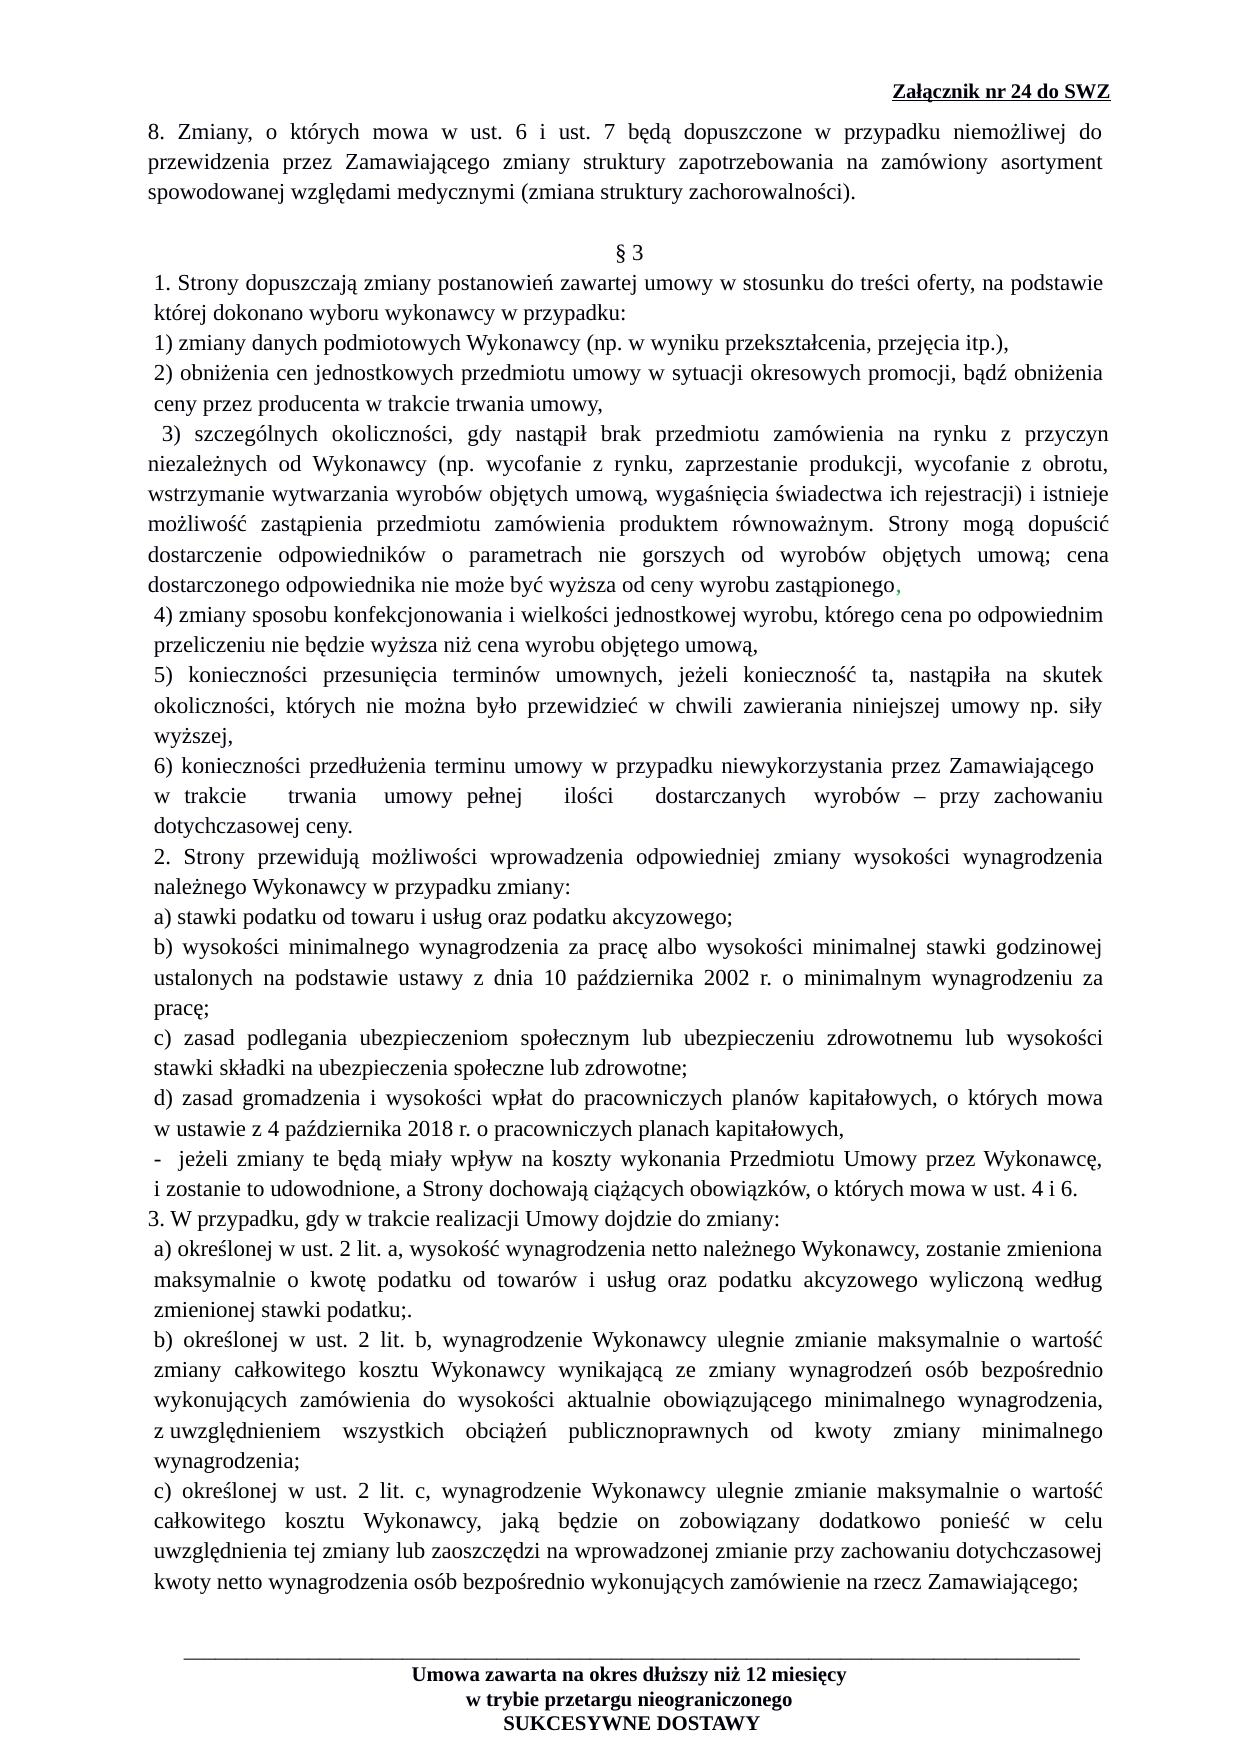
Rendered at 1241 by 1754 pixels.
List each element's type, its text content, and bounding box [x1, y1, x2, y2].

text 1. Strony dopuszczają zmiany postanowień zawartej umowy w stosunku do treści oferty, na podstawie której dokonano wyboru wykonawcy w przypadku: [154, 269, 1104, 325]
text 6) konieczności przedłużenia terminu umowy w przypadku niewykorzystania przez Zamawiającego w trakcie trwania umowy pełnej ilości dostarczanych wyrobów – przy zachowaniu dotychczasowej ceny. [154, 752, 1104, 839]
text a) stawki podatku od towaru i usług oraz podatku akcyzowego; [154, 903, 1104, 929]
text 2) obniżenia cen jednostkowych przedmiotu umowy w sytuacji okresowych promocji, bądź obniżenia ceny przez producenta w trakcie trwania umowy, [154, 359, 1104, 416]
text § 3 [154, 239, 1104, 265]
text 1) zmiany danych podmiotowych Wykonawcy (np. w wyniku przekształcenia, przejęcia itp.), [154, 329, 1104, 356]
text 3) szczególnych okoliczności, gdy nastąpił brak przedmiotu zamówienia na rynku z przyczyn niezależnych od Wykonawcy (np. wycofanie z rynku, zaprzestanie produkcji, wycofanie z obrotu, wstrzymanie wytwarzania wyrobów objętych umową, wygaśnięcia świadectwa ich rejestracji) i istnieje możliwość zastąpienia przedmiotu zamówienia produktem równoważnym. Strony mogą dopuścić dostarczenie odpowiedników o parametrach nie gorszych od wyrobów objętych umową; cena dostarczonego odpowiednika nie może być wyższa od ceny wyrobu zastąpionego, [148, 420, 1110, 597]
text b) wysokości minimalnego wynagrodzenia za pracę albo wysokości minimalnej stawki godzinowej ustalonych na podstawie ustawy z dnia 10 października 2002 r. o minimalnym wynagrodzeniu za pracę; [154, 933, 1104, 1020]
list b) określonej w ust. 2 lit. b, wynagrodzenie Wykonawcy ulegnie zmianie maksymalnie o wartość zmiany całkowitego kosztu Wykonawcy wynikającą ze zmiany wynagrodzeń osób bezpośrednio wykonujących zamówienia do wysokości aktualnie obowiązującego minimalnego wynagrodzenia, z uwzględnieniem wszystkich obciążeń publicznoprawnych od kwoty zmiany minimalnego wynagrodzenia; [154, 1326, 1104, 1473]
text 3. W przypadku, gdy w trakcie realizacji Umowy dojdzie do zmiany: [148, 1205, 1104, 1232]
text 8. Zmiany, o których mowa w ust. 6 i ust. 7 będą dopuszczone w przypadku niemożliwej do przewidzenia przez Zamawiającego zmiany struktury zapotrzebowania na zamówiony asortyment spowodowanej względami medycznymi (zmiana struktury zachorowalności). [148, 118, 1104, 204]
text d) zasad gromadzenia i wysokości wpłat do pracowniczych planów kapitałowych, o których mowa w ustawie z 4 października 2018 r. o pracowniczych planach kapitałowych, [154, 1084, 1104, 1141]
text 2. Strony przewidują możliwości wprowadzenia odpowiedniej zmiany wysokości wynagrodzenia należnego Wykonawcy w przypadku zmiany: [154, 843, 1104, 899]
text 5) konieczności przesunięcia terminów umownych, jeżeli konieczność ta, nastąpiła na skutek okoliczności, których nie można było przewidzieć w chwili zawierania niniejszej umowy np. siły wyższej, [154, 662, 1104, 748]
text c) zasad podlegania ubezpieczeniom społecznym lub ubezpieczeniu zdrowotnemu lub wysokości stawki składki na ubezpieczenia społeczne lub zdrowotne; [154, 1024, 1104, 1081]
list c) określonej w ust. 2 lit. c, wynagrodzenie Wykonawcy ulegnie zmianie maksymalnie o wartość całkowitego kosztu Wykonawcy, jaką będzie on zobowiązany dodatkowo ponieść w celu uwzględnienia tej zmiany lub zaoszczędzi na wprowadzonej zmianie przy zachowaniu dotychczasowej kwoty netto wynagrodzenia osób bezpośrednio wykonujących zamówienie na rzecz Zamawiającego; [154, 1477, 1104, 1594]
text - jeżeli zmiany te będą miały wpływ na koszty wykonania Przedmiotu Umowy przez Wykonawcę, i zostanie to udowodnione, a Strony dochowają ciążących obowiązków, o których mowa w ust. 4 i 6. [154, 1145, 1104, 1201]
list a) określonej w ust. 2 lit. a, wysokość wynagrodzenia netto należnego Wykonawcy, zostanie zmieniona maksymalnie o kwotę podatku od towarów i usług oraz podatku akcyzowego wyliczoną według zmienionej stawki podatku;. [154, 1236, 1104, 1322]
text 4) zmiany sposobu konfekcjonowania i wielkości jednostkowej wyrobu, którego cena po odpowiednim przeliczeniu nie będzie wyższa niż cena wyrobu objętego umową, [154, 601, 1104, 658]
